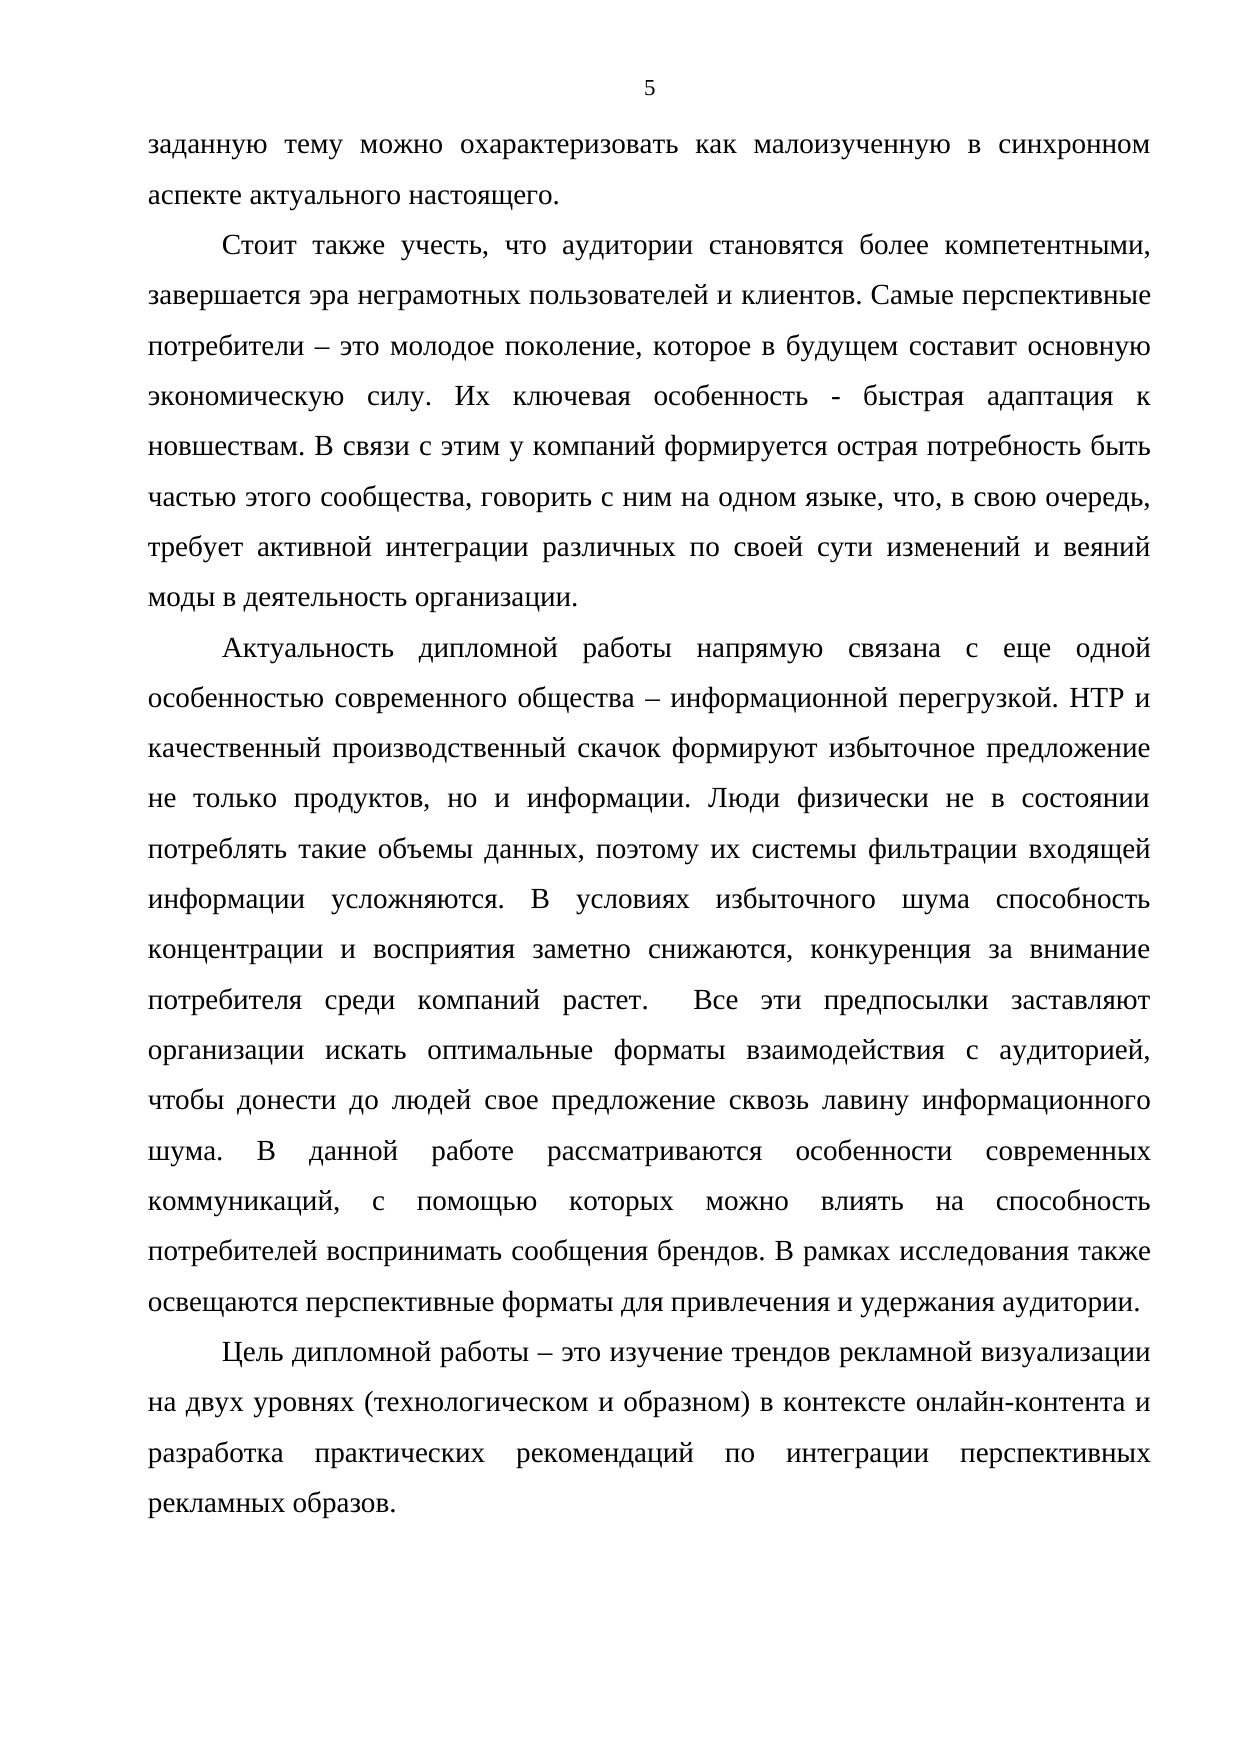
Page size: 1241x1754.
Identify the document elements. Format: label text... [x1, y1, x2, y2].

text Цель дипломной работы – это изучение трендов рекламной визуализации на двух уровнях (технологическом и образном) в контексте онлайн-контента и разработка практических рекомендаций по интеграции перспективных рекламных образов. [148, 1334, 1152, 1518]
text Актуальность дипломной работы напрямую связана с еще одной особенностью современного общества – информационной перегрузкой. НТР и качественный производственный скачок формируют избыточное предложение не только продуктов, но и информации. Люди физически не в состоянии потреблять такие объемы данных, поэтому их системы фильтрации входящей информации усложняются. В условиях избыточного шума способность концентрации и восприятия заметно снижаются, конкуренция за внимание потребителя среди компаний растет. Все эти предпосылки заставляют организации искать оптимальные форматы взаимодействия с аудиторией, чтобы донести до людей свое предложение сквозь лавину информационного шума. В данной работе рассматриваются особенности современных коммуникаций, с помощью которых можно влиять на способность потребителей воспринимать сообщения брендов. В рамках исследования также освещаются перспективные форматы для привлечения и удержания аудитории. [148, 630, 1152, 1317]
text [148, 127, 1152, 210]
text Стоит также учесть, что аудитории становятся более компетентными, завершается эра неграмотных пользователей и клиентов. Самые перспективные потребители – это молодое поколение, которое в будущем составит основную экономическую силу. Их ключевая особенность - быстрая адаптация к новшествам. В связи с этим у компаний формируется острая потребность быть частью этого сообщества, говорить с ним на одном языке, что, в свою очередь, требует активной интеграции различных по своей сути изменений и веяний моды в деятельность организации. [148, 227, 1152, 613]
